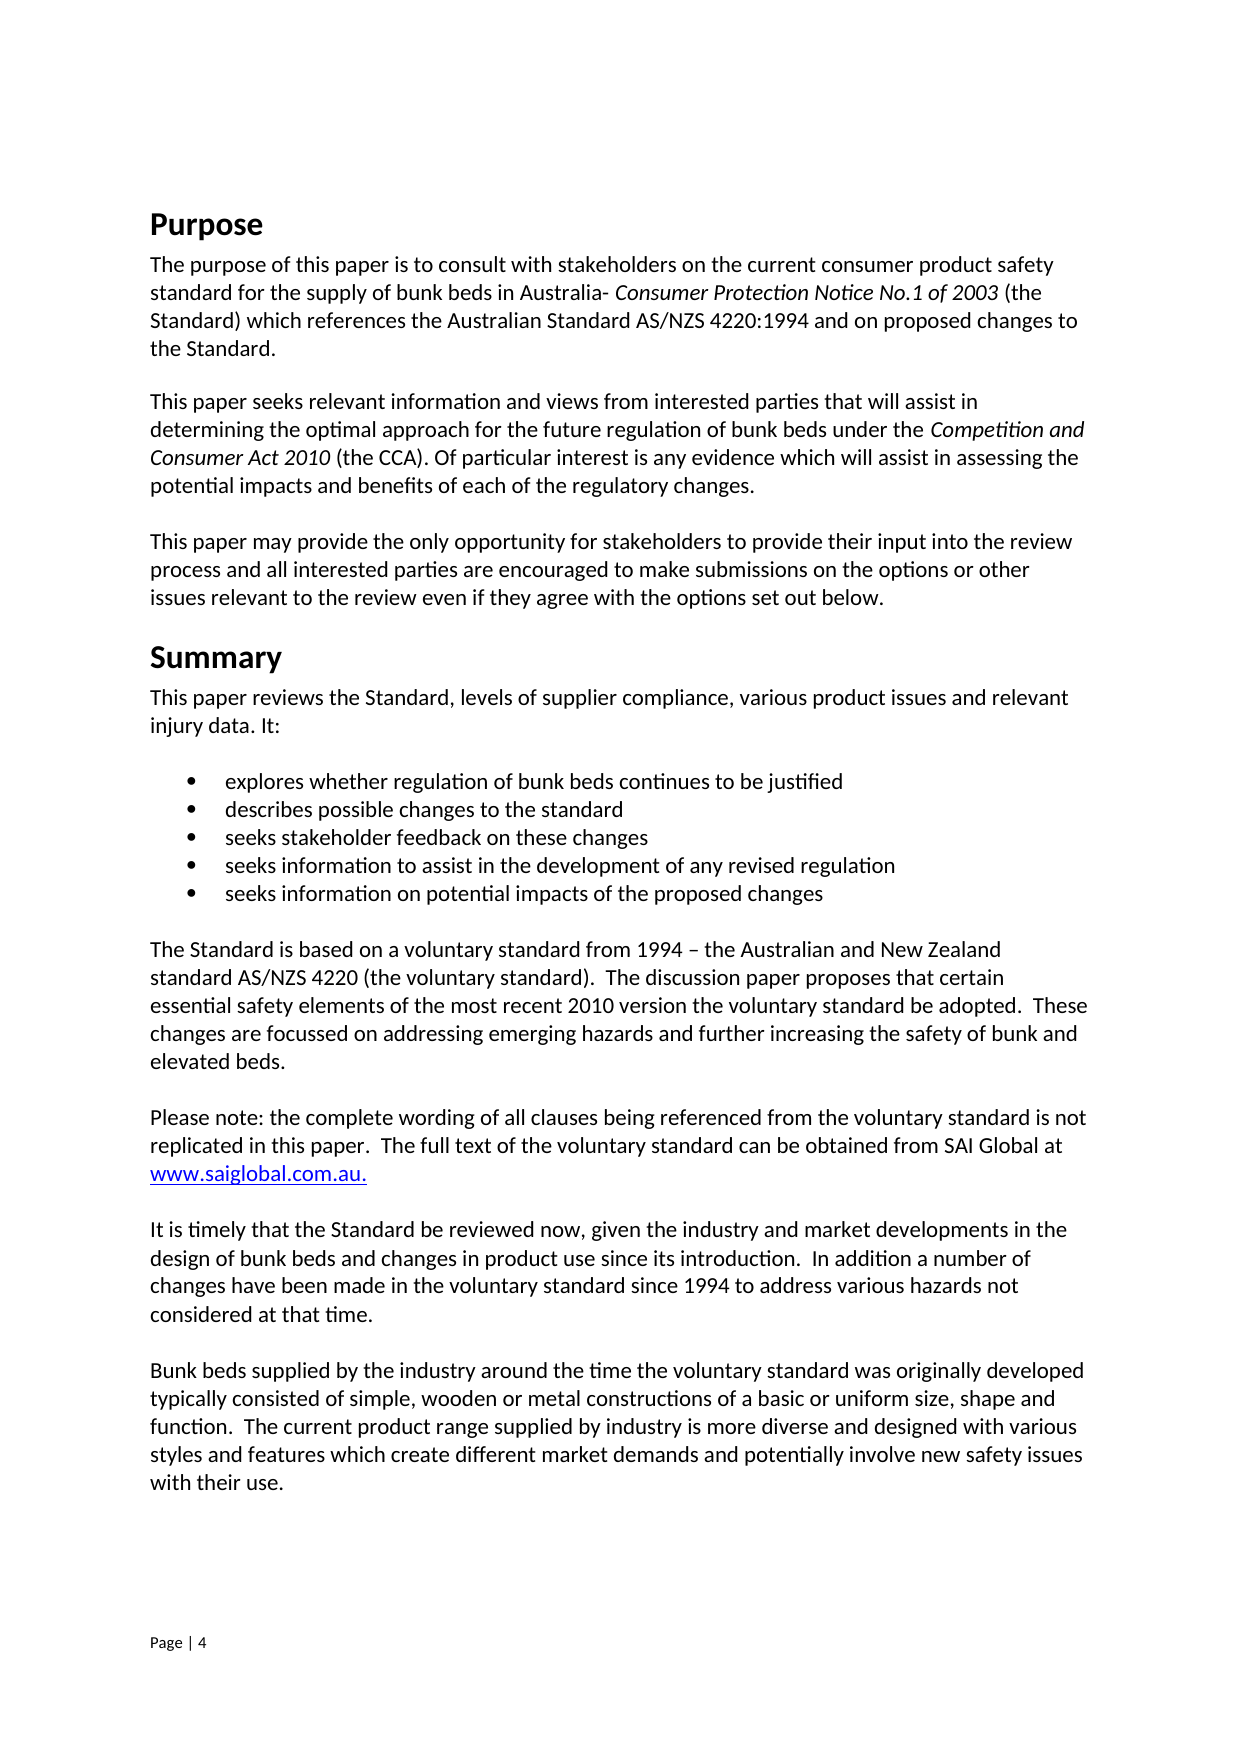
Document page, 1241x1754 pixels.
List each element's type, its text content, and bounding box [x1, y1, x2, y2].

list seeks stakeholder feedback on these changes [187, 823, 1090, 851]
list describes possible changes to the standard [187, 795, 1090, 823]
list seeks information to assist in the development of any revised regulation [187, 851, 1090, 879]
list seeks information on potential impacts of the proposed changes [187, 879, 1090, 907]
text This paper may provide the only opportunity for stakeholders to provide their input into the review process and all interested parties are encouraged to make submissions on the options or other issues relevant to the review even if they agree with the options set out below. [150, 527, 1090, 611]
text The Standard is based on a voluntary standard from 1994 – the Australian and New Zealand standard AS/NZS 4220 (the voluntary standard). The discussion paper proposes that certain essential safety elements of the most recent 2010 version the voluntary standard be adopted. These changes are focussed on addressing emerging hazards and further increasing the safety of bunk and elevated beds. [150, 935, 1090, 1076]
text It is timely that the Standard be reviewed now, given the industry and market developments in the design of bunk beds and changes in product use since its introduction. In addition a number of changes have been made in the voluntary standard since 1994 to address various hazards not considered at that time. [150, 1216, 1090, 1328]
text This paper seeks relevant information and views from interested parties that will assist in determining the optimal approach for the future regulation of bunk beds under the Competition and Consumer Act 2010 (the CCA). Of particular interest is any evidence which will assist in assessing the potential impacts and benefits of each of the regulatory changes. [150, 387, 1090, 499]
subtitle Summary [150, 636, 1090, 677]
text This paper reviews the Standard, levels of supplier compliance, various product issues and relevant injury data. It: [150, 683, 1090, 739]
list explores whether regulation of bunk beds continues to be justified [187, 767, 1090, 795]
text Please note: the complete wording of all clauses being referenced from the voluntary standard is not replicated in this paper. The full text of the voluntary standard can be obtained from SAI Global at www.saiglobal.com.au. [150, 1103, 1090, 1188]
text Bunk beds supplied by the industry around the time the voluntary standard was originally developed typically consisted of simple, wooden or metal constructions of a basic or uniform size, shape and function. The current product range supplied by industry is more diverse and designed with various styles and features which create different market demands and potentially involve new safety issues with their use. [150, 1356, 1090, 1496]
subtitle Purpose [150, 203, 1090, 244]
text The purpose of this paper is to consult with stakeholders on the current consumer product safety standard for the supply of bunk beds in Australia- Consumer Protection Notice No.1 of 2003 (the Standard) which references the Australian Standard AS/NZS 4220:1994 and on proposed changes to the Standard. [150, 250, 1090, 362]
